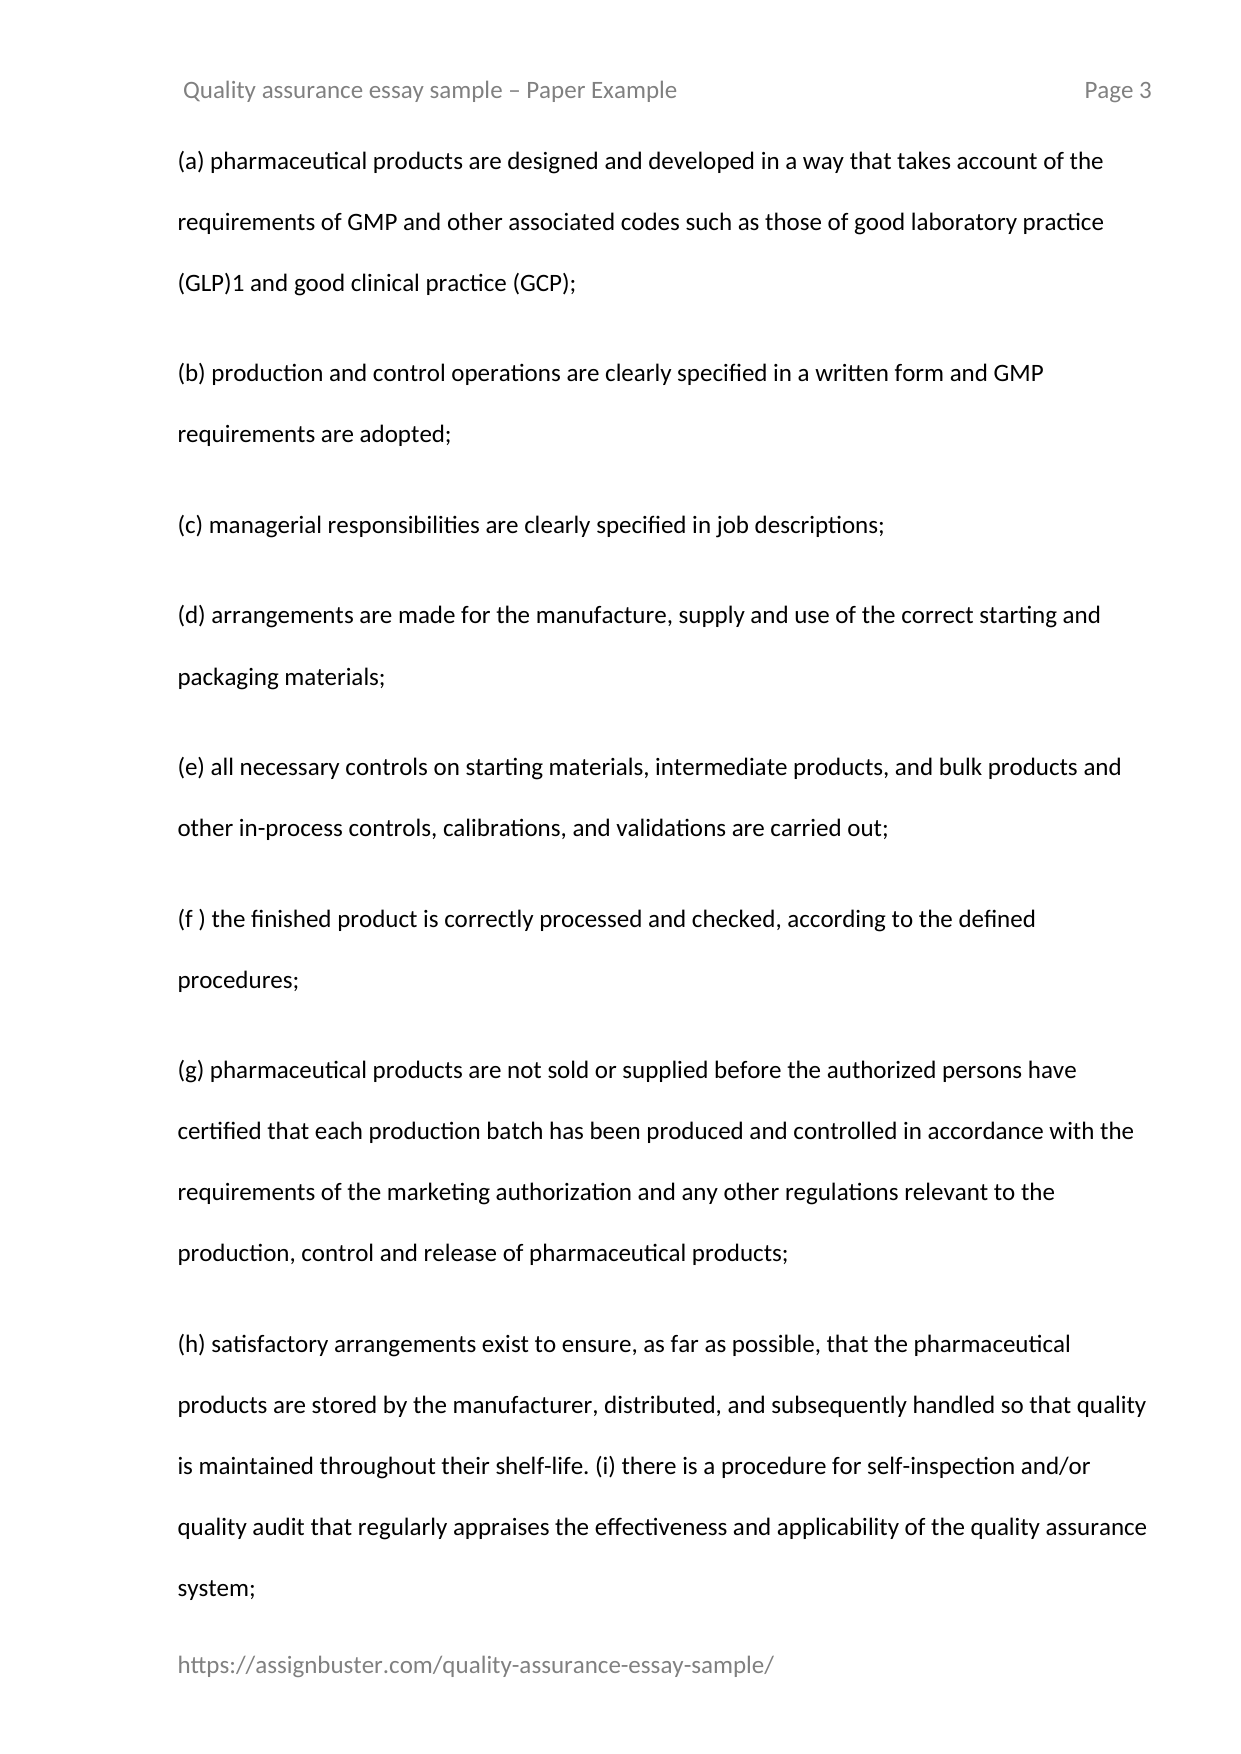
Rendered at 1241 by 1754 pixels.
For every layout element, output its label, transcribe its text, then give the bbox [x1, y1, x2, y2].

text (g) pharmaceutical products are not sold or supplied before the authorized persons have certified that each production batch has been produced and controlled in accordance with the requirements of the marketing authorization and any other regulations relevant to the production, control and release of pharmaceutical products; [177, 1054, 1152, 1268]
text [177, 145, 1152, 298]
text (d) arrangements are made for the manufacture, supply and use of the correct starting and packaging materials; [177, 600, 1152, 691]
text (b) production and control operations are clearly specified in a written form and GMP requirements are adopted; [177, 358, 1152, 449]
text (c) managerial responsibilities are clearly specified in job descriptions; [177, 509, 1152, 540]
text (h) satisfactory arrangements exist to ensure, as far as possible, that the pharmaceutical products are stored by the manufacturer, distributed, and subsequently handled so that quality is maintained throughout their shelf-life. (i) there is a procedure for self-inspection and/or quality audit that regularly appraises the effectiveness and applicability of the quality assurance system; [177, 1328, 1152, 1603]
text (e) all necessary controls on starting materials, intermediate products, and bulk products and other in-process controls, calibrations, and validations are carried out; [177, 751, 1152, 843]
text (f ) the finished product is correctly processed and checked, according to the defined procedures; [177, 903, 1152, 994]
